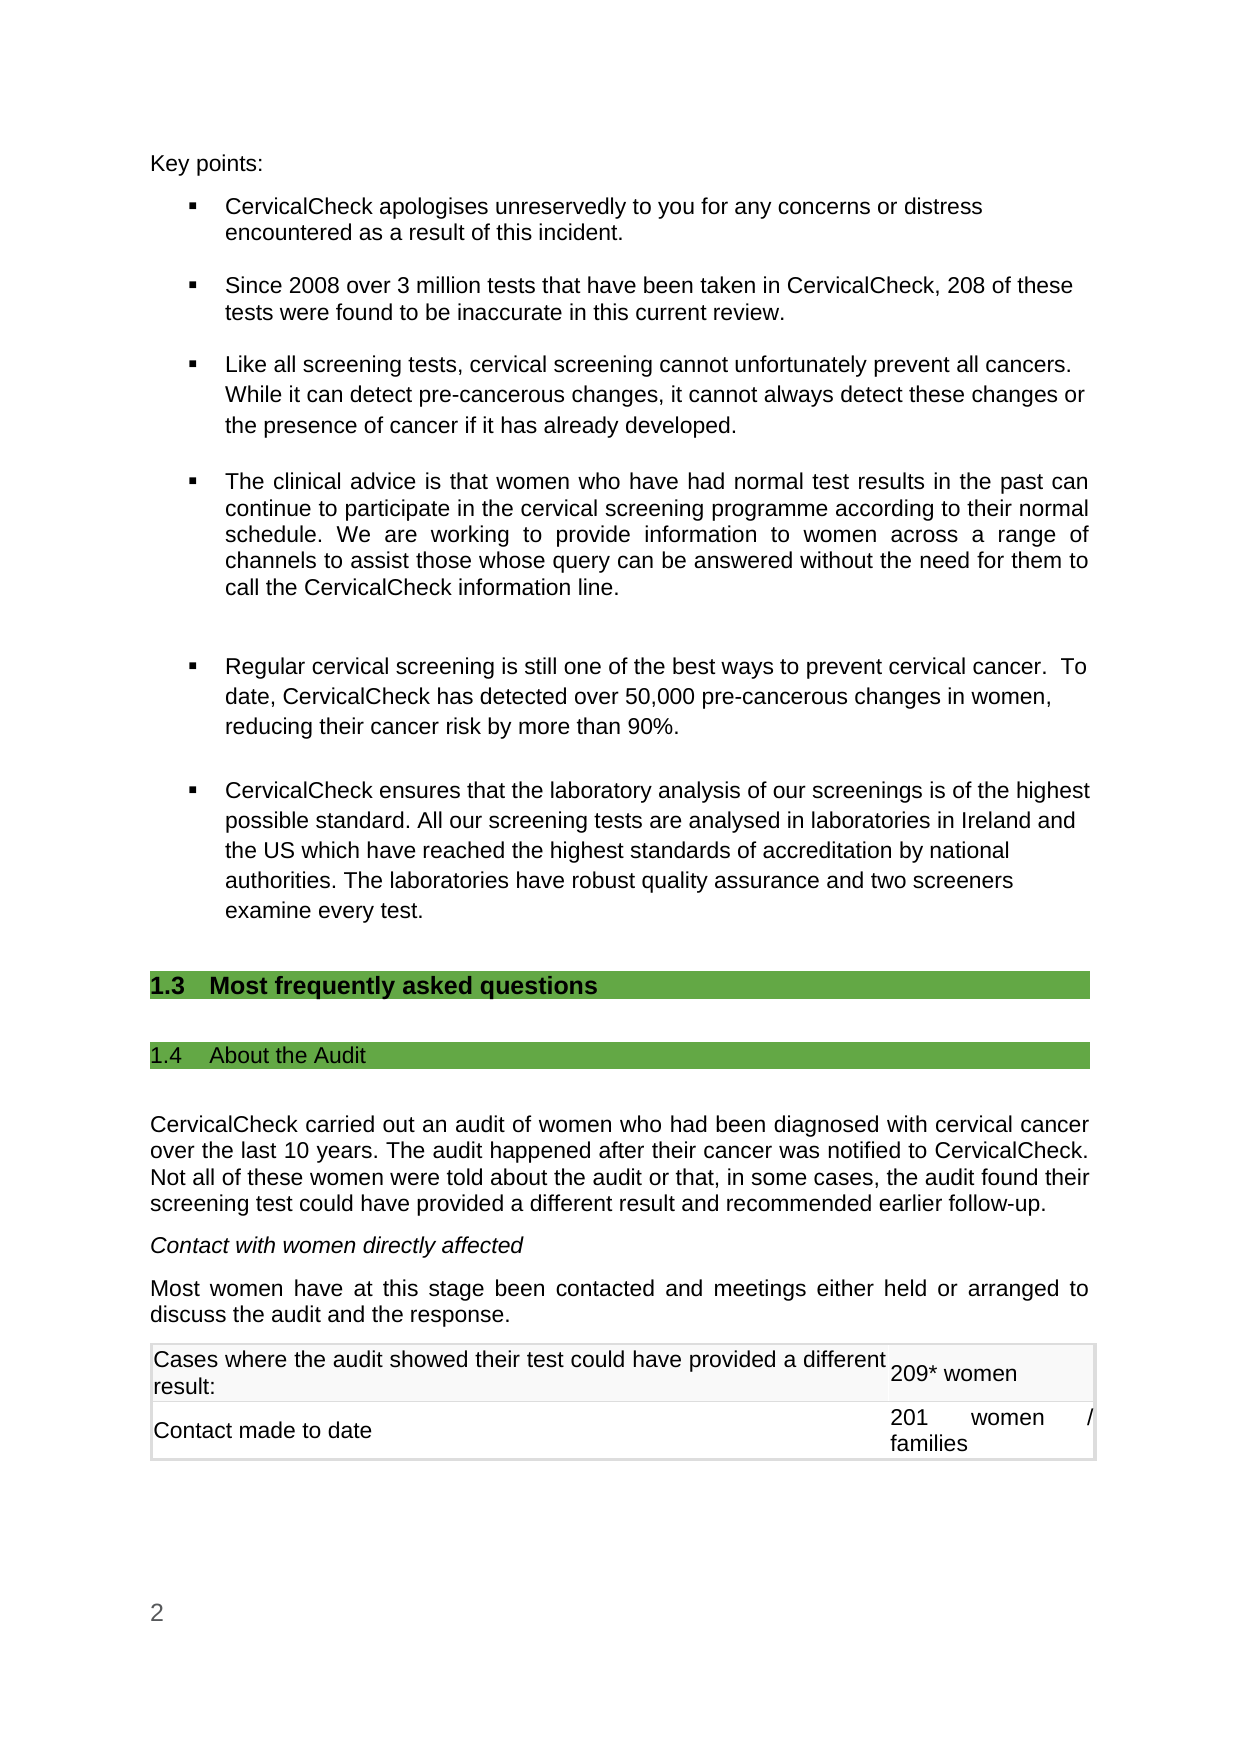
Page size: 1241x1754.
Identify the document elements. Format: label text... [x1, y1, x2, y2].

table_header 209* women [889, 1345, 1093, 1401]
text Contact with women directly affected [150, 1232, 1090, 1258]
table_cell 201 women / families [889, 1402, 1093, 1458]
text Most women have at this stage been contacted and meetings either held or arranged to discuss the audit and the response. [150, 1275, 1090, 1328]
subtitle About the Audit [150, 1042, 1090, 1069]
list Since 2008 over 3 million tests that have been taken in CervicalCheck, 208 of these tests were found to be inaccurate in this current review. [187, 272, 1090, 325]
table_header Cases where the audit showed their test could have provided a different result: [153, 1345, 888, 1401]
list Like all screening tests, cervical screening cannot unfortunately prevent all cancers. While it can detect pre-cancerous changes, it cannot always detect these changes or the presence of cancer if it has already developed. [187, 351, 1090, 438]
text CervicalCheck carried out an audit of women who had been diagnosed with cervical cancer over the last 10 years. The audit happened after their cancer was notified to CervicalCheck. Not all of these women were told about the audit or that, in some cases, the audit found their screening test could have provided a different result and recommended earlier follow-up. [150, 1111, 1090, 1216]
text Key points: [150, 150, 1090, 176]
subtitle Most frequently asked questions [150, 971, 1090, 999]
list Regular cervical screening is still one of the best ways to prevent cervical cancer. To date, CervicalCheck has detected over 50,000 pre-cancerous changes in women, reducing their cancer risk by more than 90%. [187, 653, 1090, 772]
list The clinical advice is that women who have had normal test results in the past can continue to participate in the cervical screening programme according to their normal schedule. We are working to provide information to women across a range of channels to assist those whose query can be answered without the need for them to call the CervicalCheck information line. [187, 468, 1090, 600]
table_cell Contact made to date [153, 1402, 888, 1458]
list CervicalCheck apologises unreservedly to you for any concerns or distress encountered as a result of this incident. [187, 193, 1090, 246]
list CervicalCheck ensures that the laboratory analysis of our screenings is of the highest possible standard. All our screening tests are analysed in laboratories in Ireland and the US which have reached the highest standards of accreditation by national authorities. The laboratories have robust quality assurance and two screeners examine every test. [187, 777, 1090, 924]
